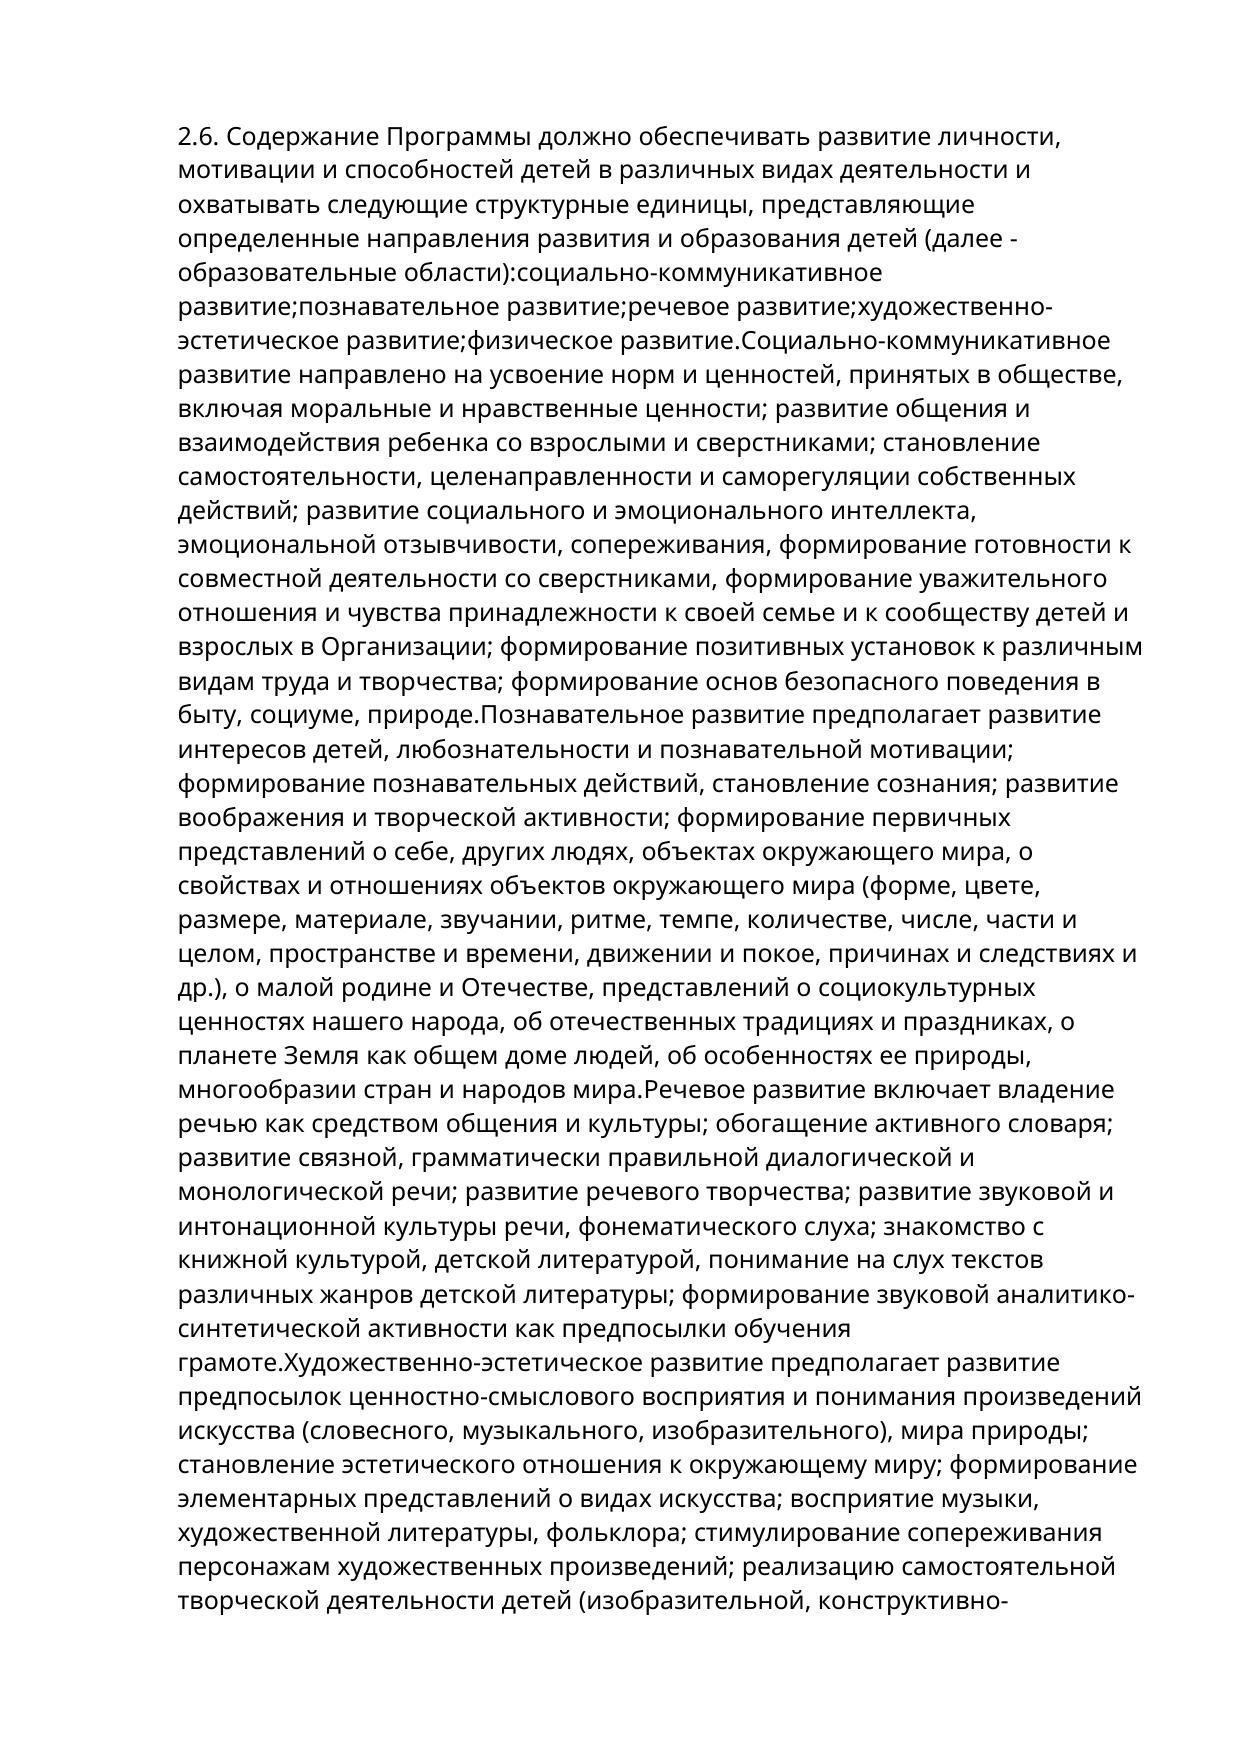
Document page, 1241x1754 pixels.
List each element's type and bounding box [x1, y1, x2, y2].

text [177, 118, 1152, 1617]
